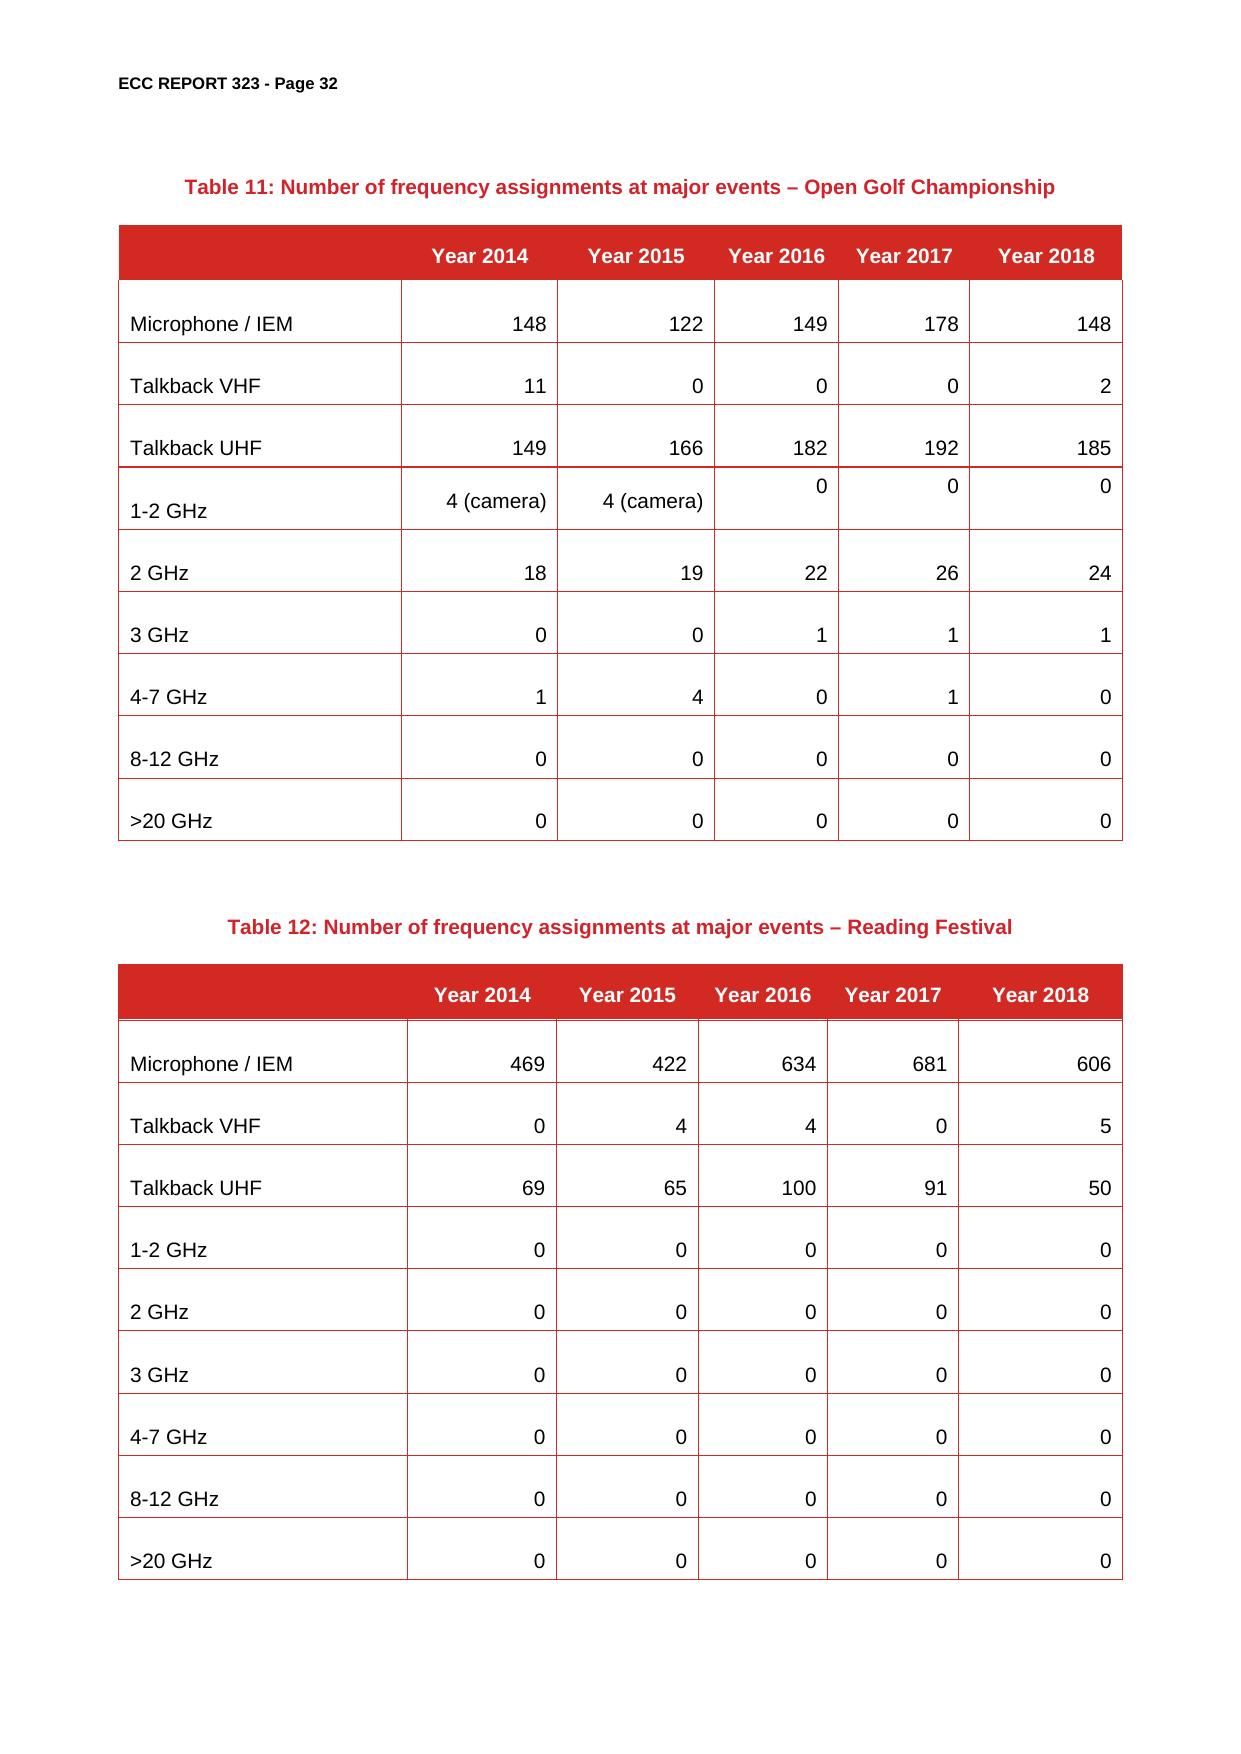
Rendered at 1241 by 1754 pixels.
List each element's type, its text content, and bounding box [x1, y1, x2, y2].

table_cell 681 [828, 1021, 958, 1082]
table_cell 0 [408, 1207, 556, 1268]
table_cell 0 [558, 343, 714, 404]
table_cell 4-7 GHz [119, 1394, 407, 1455]
table_cell 0 [715, 716, 838, 777]
table_cell 0 [839, 716, 969, 777]
table_cell 0 [959, 1269, 1122, 1330]
table_cell 3 GHz [119, 592, 401, 653]
table_cell 166 [558, 405, 714, 466]
table_cell Talkback UHF [119, 405, 401, 466]
table_cell 0 [699, 1269, 827, 1330]
table_cell 469 [408, 1021, 556, 1082]
table_cell 0 [699, 1518, 827, 1579]
table_cell 4 [557, 1083, 698, 1144]
table_cell 0 [557, 1394, 698, 1455]
table_cell 0 [557, 1518, 698, 1579]
table_cell 0 [828, 1269, 958, 1330]
table_cell 0 [558, 592, 714, 653]
table_header Year 2014 [402, 225, 557, 280]
table_cell 0 [828, 1331, 958, 1393]
table_cell 11 [402, 343, 557, 404]
table_cell 0 [970, 654, 1122, 715]
table_cell 182 [715, 405, 838, 466]
table_cell 149 [402, 405, 557, 466]
table_cell 1 [970, 592, 1122, 653]
table_cell 0 [970, 468, 1122, 529]
table_cell 0 [699, 1331, 827, 1393]
table_cell 0 [715, 779, 838, 839]
table_cell 0 [699, 1394, 827, 1455]
table_cell 0 [839, 343, 969, 404]
table_cell 0 [959, 1394, 1122, 1455]
table_cell 0 [557, 1456, 698, 1517]
table_header [119, 965, 407, 1019]
table_header Year 2017 [839, 225, 969, 280]
table_cell 2 [970, 343, 1122, 404]
table_header Year 2015 [557, 965, 698, 1019]
table_cell 0 [408, 1518, 556, 1579]
table_cell 1 [839, 654, 969, 715]
table_cell 2 GHz [119, 1269, 407, 1330]
table_cell 4 (camera) [402, 468, 557, 529]
table_cell 148 [970, 281, 1122, 342]
table_cell 4 (camera) [558, 468, 714, 529]
table_cell 4 [699, 1083, 827, 1144]
text Table 11: Number of frequency assignments at major events – Open Golf Championship [118, 175, 1122, 199]
table_cell 0 [959, 1331, 1122, 1393]
table_cell 8-12 GHz [119, 1456, 407, 1517]
table_cell 4 [558, 654, 714, 715]
table_cell 1 [839, 592, 969, 653]
table_cell 0 [828, 1083, 958, 1144]
table_header Year 2015 [558, 225, 714, 280]
table_cell 606 [959, 1021, 1122, 1082]
table_cell 192 [839, 405, 969, 466]
table_cell 0 [699, 1456, 827, 1517]
table_cell 0 [408, 1331, 556, 1393]
table_cell 149 [715, 281, 838, 342]
table_cell 0 [839, 779, 969, 839]
table_cell 0 [408, 1456, 556, 1517]
table_cell 5 [959, 1083, 1122, 1144]
table_cell 0 [402, 592, 557, 653]
table_cell 148 [402, 281, 557, 342]
table_cell Talkback VHF [119, 1083, 407, 1144]
table_cell 65 [557, 1145, 698, 1206]
table_cell 178 [839, 281, 969, 342]
table_cell 0 [408, 1269, 556, 1330]
table_cell 634 [699, 1021, 827, 1082]
table_cell 100 [699, 1145, 827, 1206]
table_cell 0 [558, 716, 714, 777]
table_cell 0 [715, 343, 838, 404]
table_cell 0 [959, 1456, 1122, 1517]
table_cell 26 [839, 530, 969, 591]
table_cell 19 [558, 530, 714, 591]
table_cell 0 [959, 1207, 1122, 1268]
table_cell 422 [557, 1021, 698, 1082]
table_header Year 2016 [715, 225, 838, 280]
table_cell 0 [557, 1207, 698, 1268]
table_cell 0 [408, 1394, 556, 1455]
table_cell 0 [557, 1269, 698, 1330]
table_cell 0 [715, 468, 838, 529]
table_cell >20 GHz [119, 1518, 407, 1579]
table_cell 50 [959, 1145, 1122, 1206]
table_cell 4-7 GHz [119, 654, 401, 715]
table_cell 0 [408, 1083, 556, 1144]
table_cell >20 GHz [119, 779, 401, 839]
table_cell 122 [558, 281, 714, 342]
table_cell 1-2 GHz [119, 468, 401, 529]
table_cell 1 [715, 592, 838, 653]
table_cell 0 [715, 654, 838, 715]
table_cell 3 GHz [119, 1331, 407, 1393]
table_cell 0 [558, 779, 714, 839]
table_cell 22 [715, 530, 838, 591]
table_cell 91 [828, 1145, 958, 1206]
table_cell 8-12 GHz [119, 716, 401, 777]
table_cell 0 [839, 468, 969, 529]
table_cell 0 [970, 779, 1122, 839]
table_cell 24 [970, 530, 1122, 591]
table_cell 0 [699, 1207, 827, 1268]
table_cell 185 [970, 405, 1122, 466]
table_cell Talkback UHF [119, 1145, 407, 1206]
table_cell 0 [828, 1518, 958, 1579]
table_cell 0 [557, 1331, 698, 1393]
table_cell 0 [828, 1207, 958, 1268]
table_cell Microphone / IEM [119, 281, 401, 342]
table_cell 1-2 GHz [119, 1207, 407, 1268]
table_header Year 2016 [699, 965, 827, 1019]
table_header Year 2018 [970, 225, 1122, 280]
table_cell 2 GHz [119, 530, 401, 591]
table_cell 0 [402, 779, 557, 839]
table_cell 0 [828, 1394, 958, 1455]
text Table 12: Number of frequency assignments at major events – Reading Festival [118, 914, 1122, 938]
table_cell 0 [402, 716, 557, 777]
table_header Year 2018 [959, 965, 1122, 1019]
table_cell 0 [828, 1456, 958, 1517]
table_header [119, 225, 401, 280]
table_header Year 2017 [828, 965, 958, 1019]
table_cell 69 [408, 1145, 556, 1206]
table_cell 1 [402, 654, 557, 715]
table_cell 0 [959, 1518, 1122, 1579]
table_cell Talkback VHF [119, 343, 401, 404]
table_header Year 2014 [408, 965, 556, 1019]
table_cell 18 [402, 530, 557, 591]
table_cell Microphone / IEM [119, 1021, 407, 1082]
table_cell 0 [970, 716, 1122, 777]
